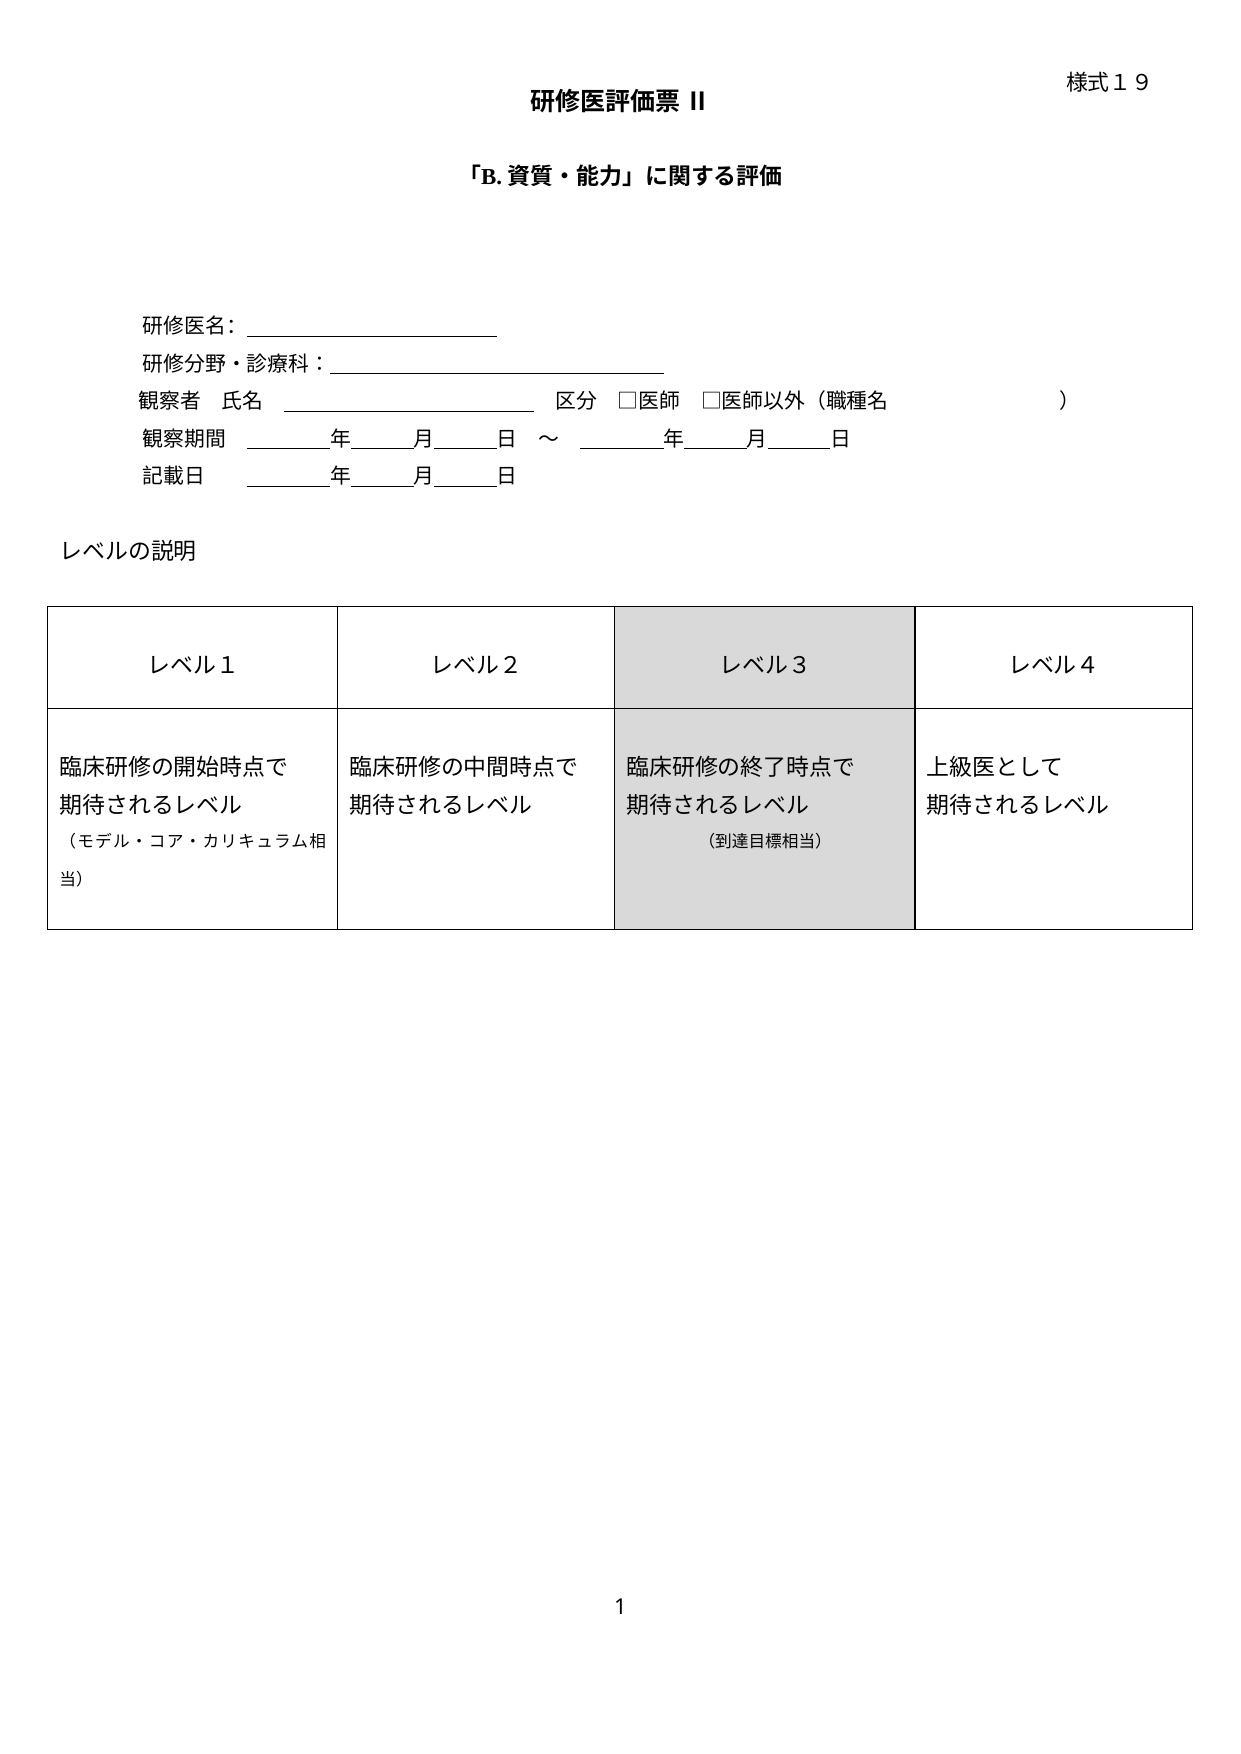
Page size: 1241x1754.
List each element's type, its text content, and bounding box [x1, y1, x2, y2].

text 観察者 氏名 区分 □医師 □医師以外（職種名 ） [138, 381, 1181, 418]
table_cell 臨床研修の開始時点で 期待されるレベル （モデル・コア・カリキュラム相当） [48, 709, 337, 929]
text レベルの説明 [59, 531, 1181, 568]
text 「B. 資質・能力」に関する評価 [59, 156, 1181, 193]
table_cell 臨床研修の終了時点で 期待されるレベル （到達目標相当） [615, 709, 914, 929]
text 研修医評価票 Ⅱ [59, 81, 1035, 118]
table_header レベル４ [916, 607, 1192, 708]
table_header レベル２ [338, 607, 614, 708]
text 研修医名： [59, 306, 1181, 343]
text 記載日 年 月 日 [59, 456, 1240, 493]
table_header レベル３ [615, 607, 914, 708]
table_header レベル１ [48, 607, 337, 708]
table_cell 臨床研修の中間時点で 期待されるレベル [338, 709, 614, 929]
text 研修分野・診療科： [59, 343, 1181, 381]
text 観察期間 年 月 日 ～ 年 月 日 [59, 418, 1181, 456]
table_cell 上級医として 期待されるレベル [916, 709, 1192, 929]
